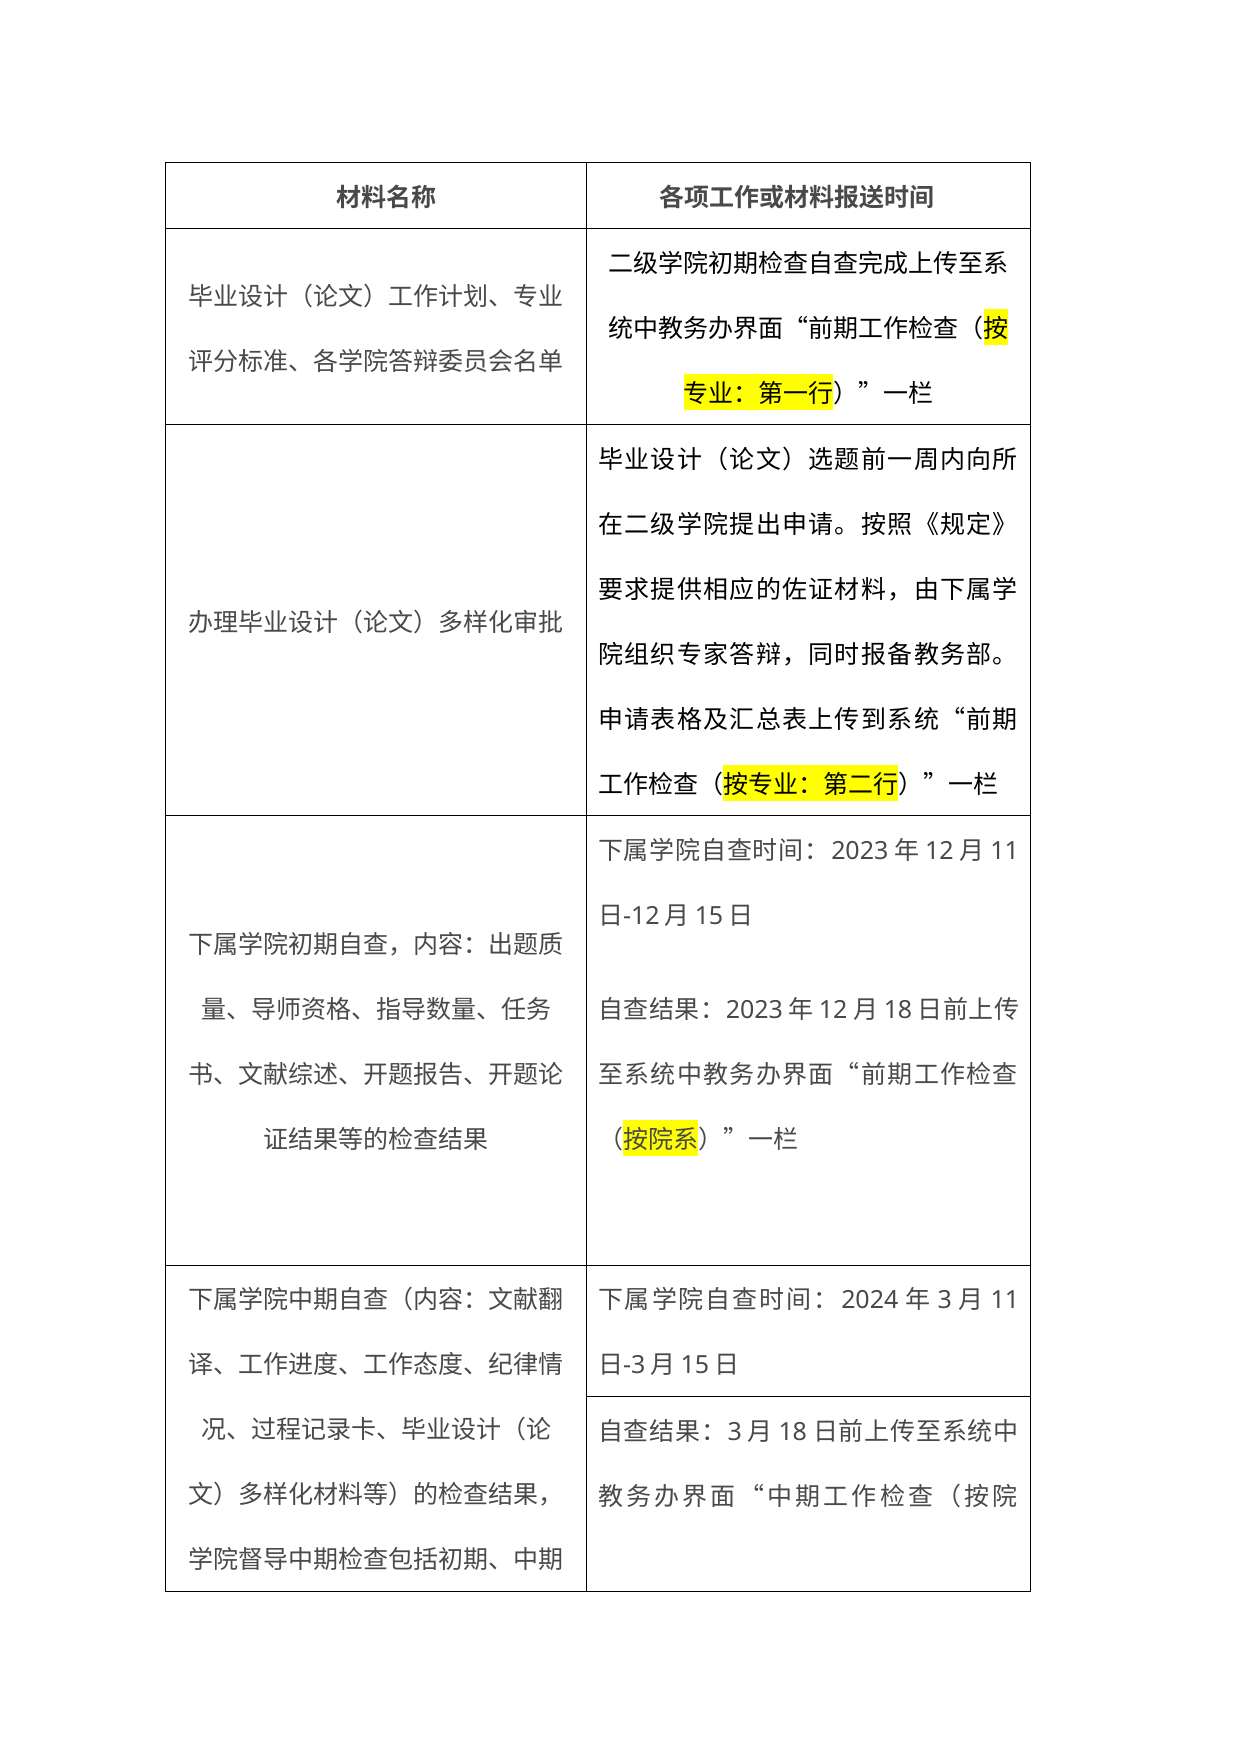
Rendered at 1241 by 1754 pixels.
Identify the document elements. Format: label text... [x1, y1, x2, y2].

table_header 材料名称 [166, 163, 586, 228]
table_header 各项工作或材料报送时间 [587, 163, 1030, 228]
table_cell 二级学院初期检查自查完成上传至系统中教务办界面“前期工作检查（按专业：第一行）”一栏 [587, 229, 1030, 424]
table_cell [587, 1397, 1030, 1591]
table_cell 毕业设计（论文）工作计划、专业评分标准、各学院答辩委员会名单 [166, 229, 586, 424]
table_cell 毕业设计（论文）选题前一周内向所在二级学院提出申请。按照《规定》要求提供相应的佐证材料，由下属学院组织专家答辩，同时报备教务部。申请表格及汇总表上传到系统“前期工作检查（按专业：第二行）”一栏 [587, 425, 1030, 815]
table_cell 办理毕业设计（论文）多样化审批 [166, 425, 586, 815]
table_cell 下属学院自查时间：2023年12月11日-12月15日 自查结果：2023年12月18日前上传至系统中教务办界面“前期工作检查（按院系）”一栏 [587, 816, 1030, 1264]
table_cell 下属学院初期自查，内容：出题质量、导师资格、指导数量、任务书、文献综述、开题报告、开题论证结果等的检查结果 [166, 816, 586, 1264]
table_cell 下属学院中期自查（内容：文献翻译、工作进度、工作态度、纪律情况、过程记录卡、毕业设计（论文）多样化材料等）的检查结果，学院督导中期检查包括初期、中期内容 [166, 1266, 586, 1591]
table_cell 下属学院自查时间：2024年3月11日-3月15日 [587, 1266, 1030, 1396]
